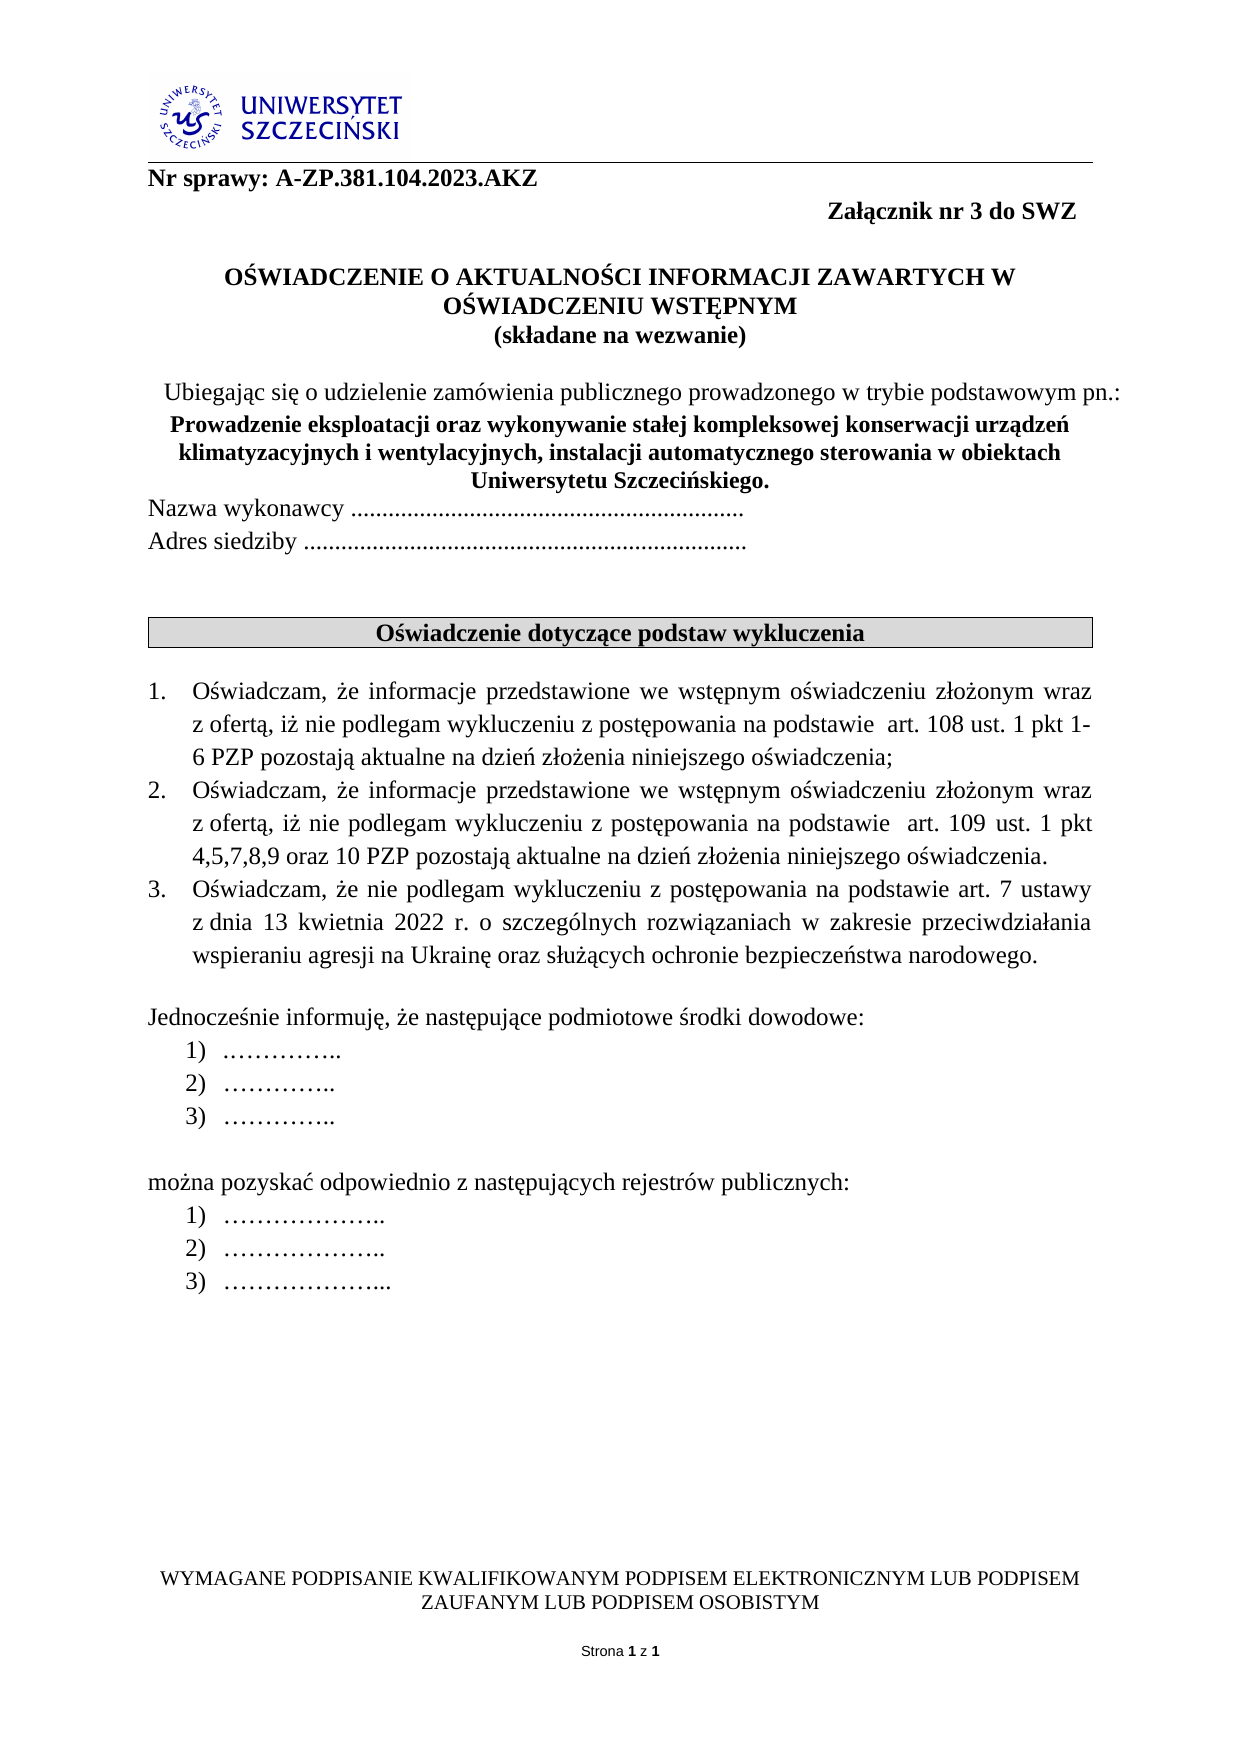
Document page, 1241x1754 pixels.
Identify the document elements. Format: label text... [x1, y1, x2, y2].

text Ubiegając się o udzielenie zamówienia publicznego prowadzonego w trybie podstawowym pn.: [148, 377, 1137, 406]
text Załącznik nr 3 do SWZ [738, 196, 1093, 225]
text Prowadzenie eksploatacji oraz wykonywanie stałej kompleksowej konserwacji urządzeń klimatyzacyjnych i wentylacyjnych, instalacji automatycznego sterowania w obiektach Uniwersytetu Szczecińskiego. [148, 410, 1093, 493]
picture [147, 73, 414, 160]
list ………………... [185, 1266, 1093, 1295]
text OŚWIADCZENIE O AKTUALNOŚCI INFORMACJI ZAWARTYCH W OŚWIADCZENIU WSTĘPNYM [148, 262, 1093, 320]
list ………….. [185, 1068, 1093, 1097]
list ………….. [185, 1101, 1093, 1130]
text Adres siedziby ....................................................................... [148, 526, 1093, 555]
text Nazwa wykonawcy ............................................................... [148, 493, 1093, 522]
list Oświadczam, że informacje przedstawione we wstępnym oświadczeniu złożonym wraz z ofertą, iż nie podlegam wykluczeniu z postępowania na podstawie art. 108 ust. 1 pkt 1-6 PZP pozostają aktualne na dzień złożenia niniejszego oświadczenia; [148, 676, 1093, 771]
text (składane na wezwanie) [148, 320, 1093, 349]
list ……………….. [185, 1200, 1093, 1229]
list Oświadczam, że informacje przedstawione we wstępnym oświadczeniu złożonym wraz z ofertą, iż nie podlegam wykluczeniu z postępowania na podstawie art. 109 ust. 1 pkt 4,5,7,8,9 oraz 10 PZP pozostają aktualne na dzień złożenia niniejszego oświadczenia. [148, 775, 1093, 870]
list Oświadczam, że nie podlegam wykluczeniu z postępowania na podstawie art. 7 ustawy z dnia 13 kwietnia 2022 r. o szczególnych rozwiązaniach w zakresie przeciwdziałania wspieraniu agresji na Ukrainę oraz służących ochronie bezpieczeństwa narodowego. [148, 874, 1093, 969]
text Jednocześnie informuję, że następujące podmiotowe środki dowodowe: [148, 1002, 1093, 1031]
table_header Oświadczenie dotyczące podstaw wykluczenia [149, 618, 1092, 647]
list ……………….. [185, 1233, 1093, 1262]
text Nr sprawy: A-ZP.381.104.2023.AKZ [148, 163, 1093, 192]
list .………….. [185, 1035, 1093, 1064]
text można pozyskać odpowiednio z następujących rejestrów publicznych: [148, 1167, 1093, 1196]
